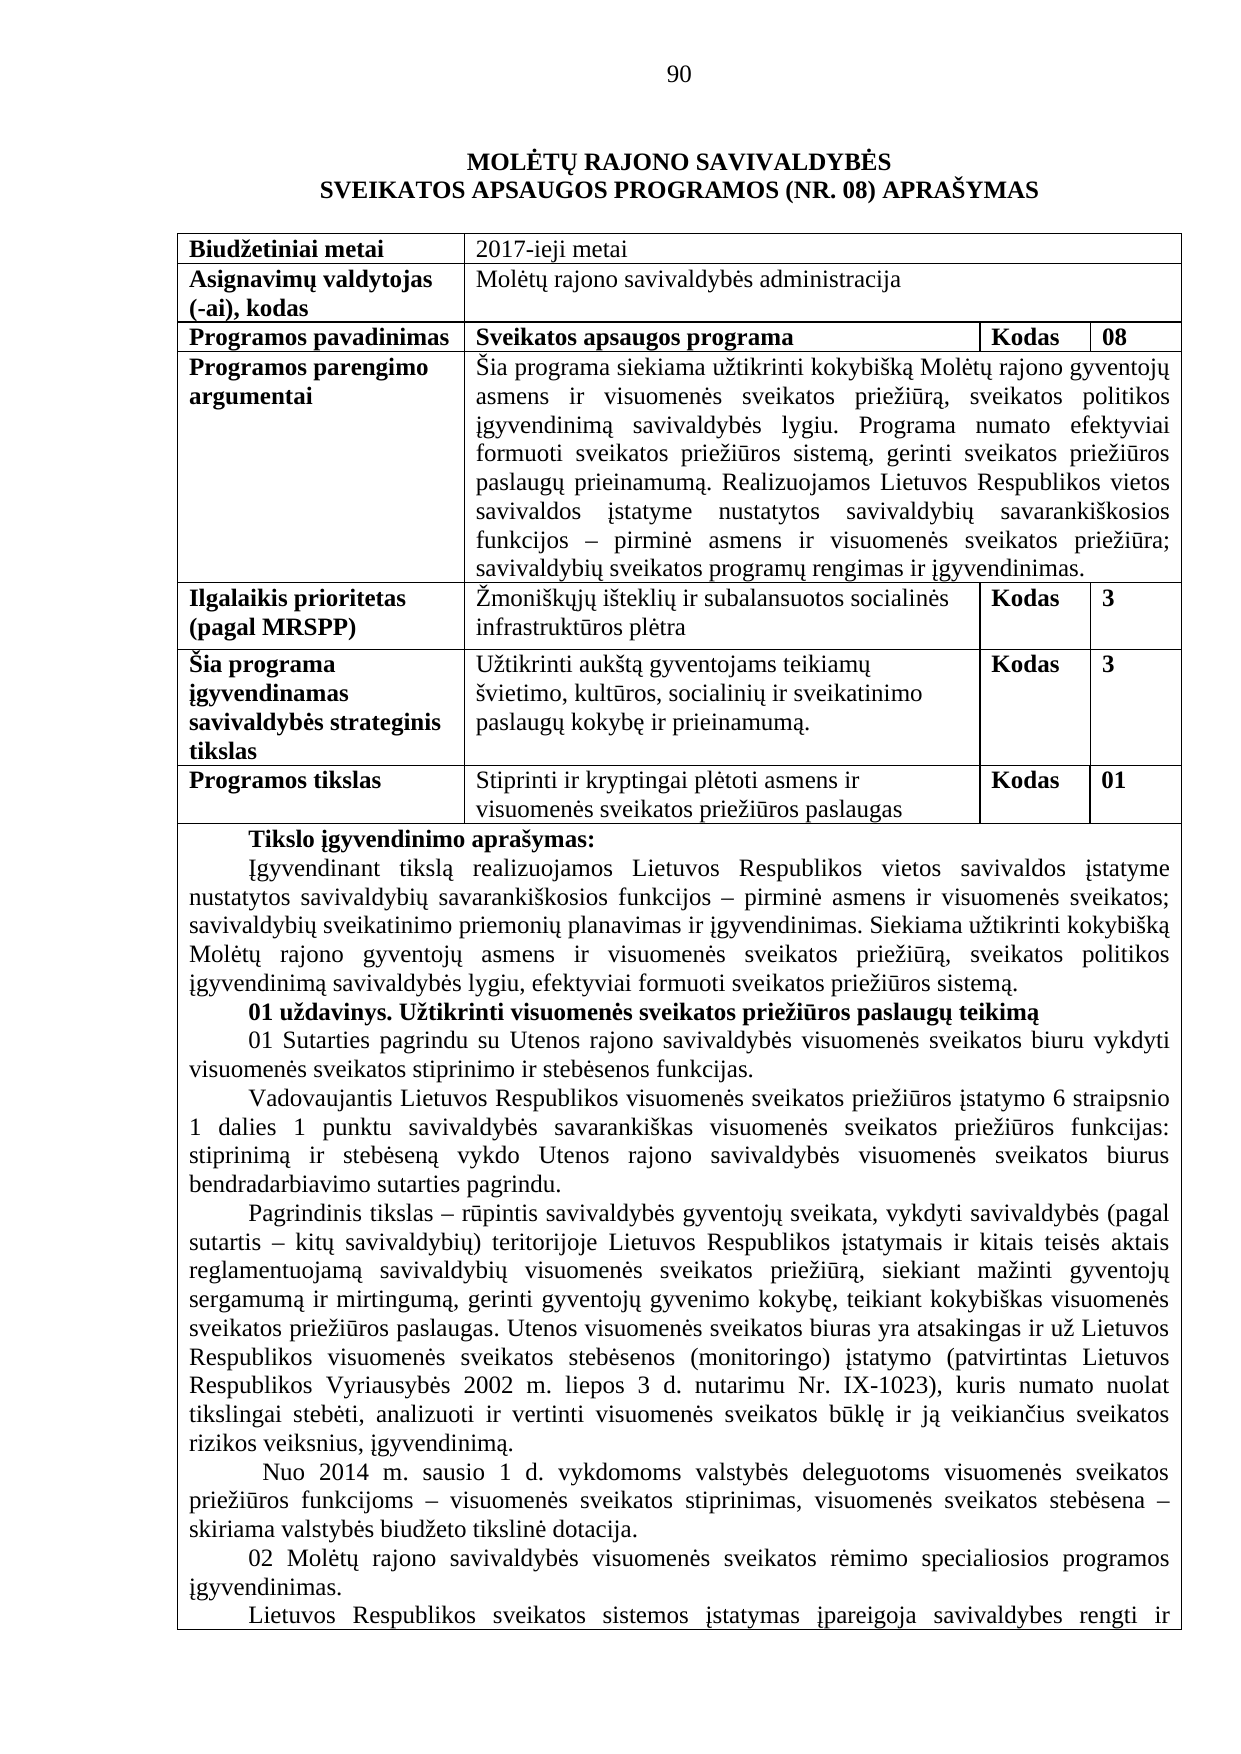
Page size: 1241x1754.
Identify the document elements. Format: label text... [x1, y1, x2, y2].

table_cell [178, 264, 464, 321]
text SVEIKATOS APSAUGOS PROGRAMOS (Nr. 08) APRAŠYMAS [177, 176, 1181, 204]
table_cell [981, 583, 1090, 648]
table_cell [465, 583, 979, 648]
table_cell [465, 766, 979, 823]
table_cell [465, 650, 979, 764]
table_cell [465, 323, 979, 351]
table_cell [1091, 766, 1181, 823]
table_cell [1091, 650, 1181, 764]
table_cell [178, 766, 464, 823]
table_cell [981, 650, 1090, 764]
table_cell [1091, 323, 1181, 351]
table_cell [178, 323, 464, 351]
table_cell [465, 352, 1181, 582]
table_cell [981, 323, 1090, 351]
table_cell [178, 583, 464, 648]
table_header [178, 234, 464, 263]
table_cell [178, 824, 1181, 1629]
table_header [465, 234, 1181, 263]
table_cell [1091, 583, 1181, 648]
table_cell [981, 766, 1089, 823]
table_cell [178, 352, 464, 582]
text MOLĖTŲ RAJONO SAVIVALDYBĖS [177, 147, 1181, 176]
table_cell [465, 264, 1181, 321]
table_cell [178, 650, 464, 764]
